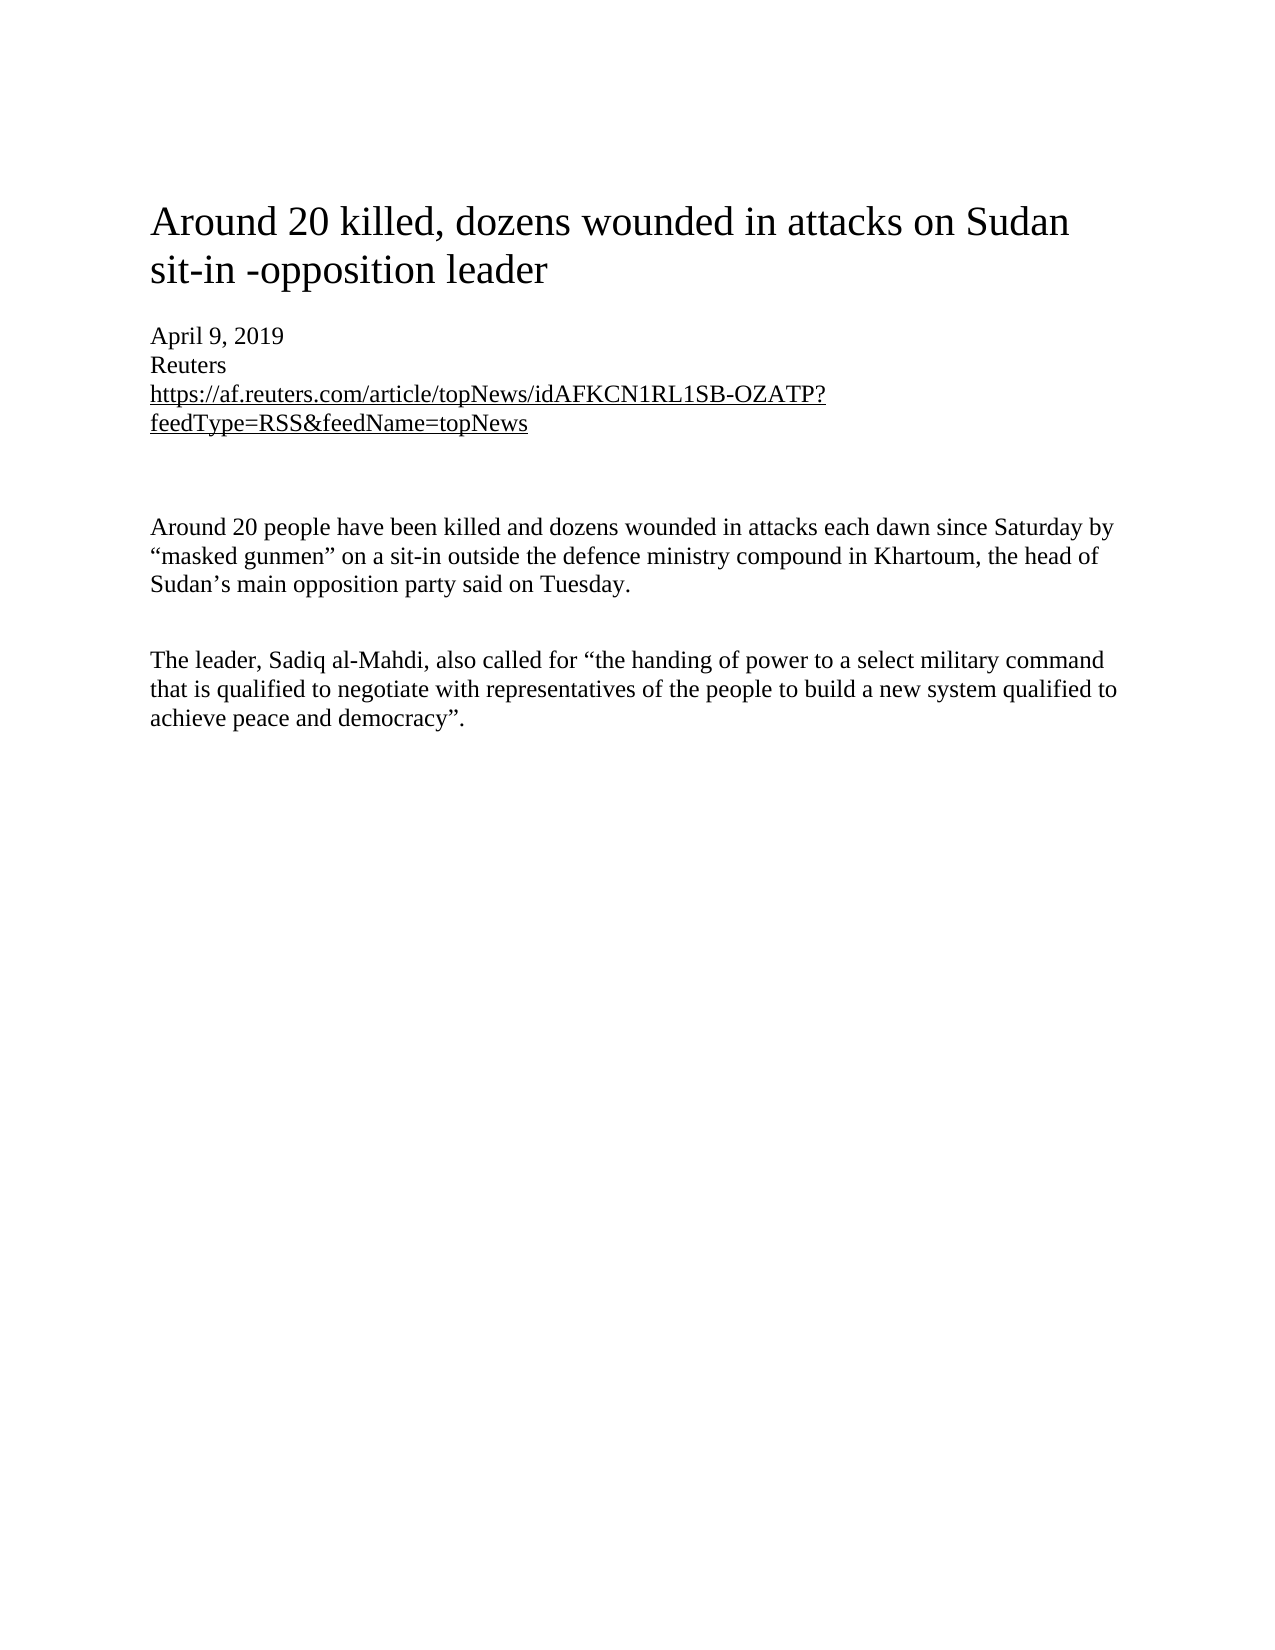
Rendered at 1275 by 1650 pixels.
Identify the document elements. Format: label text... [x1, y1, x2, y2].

text Reuters [150, 350, 1125, 379]
text Around 20 killed, dozens wounded in attacks on Sudan sit-in -opposition leader [150, 197, 1125, 293]
text The leader, Sadiq al-Mahdi, also called for “the handing of power to a select military command that is qualified to negotiate with representatives of the people to build a new system qualified to achieve peace and democracy”. [150, 645, 1125, 731]
text Around 20 people have been killed and dozens wounded in attacks each dawn since Saturday by “masked gunmen” on a sit-in outside the defence ministry compound in Khartoum, the head of Sudan’s main opposition party said on Tuesday. [150, 512, 1125, 598]
text https://af.reuters.com/article/topNews/idAFKCN1RL1SB-OZATP?feedType=RSS&feedName=topNews [150, 379, 1125, 436]
text April 9, 2019 [150, 321, 1125, 350]
